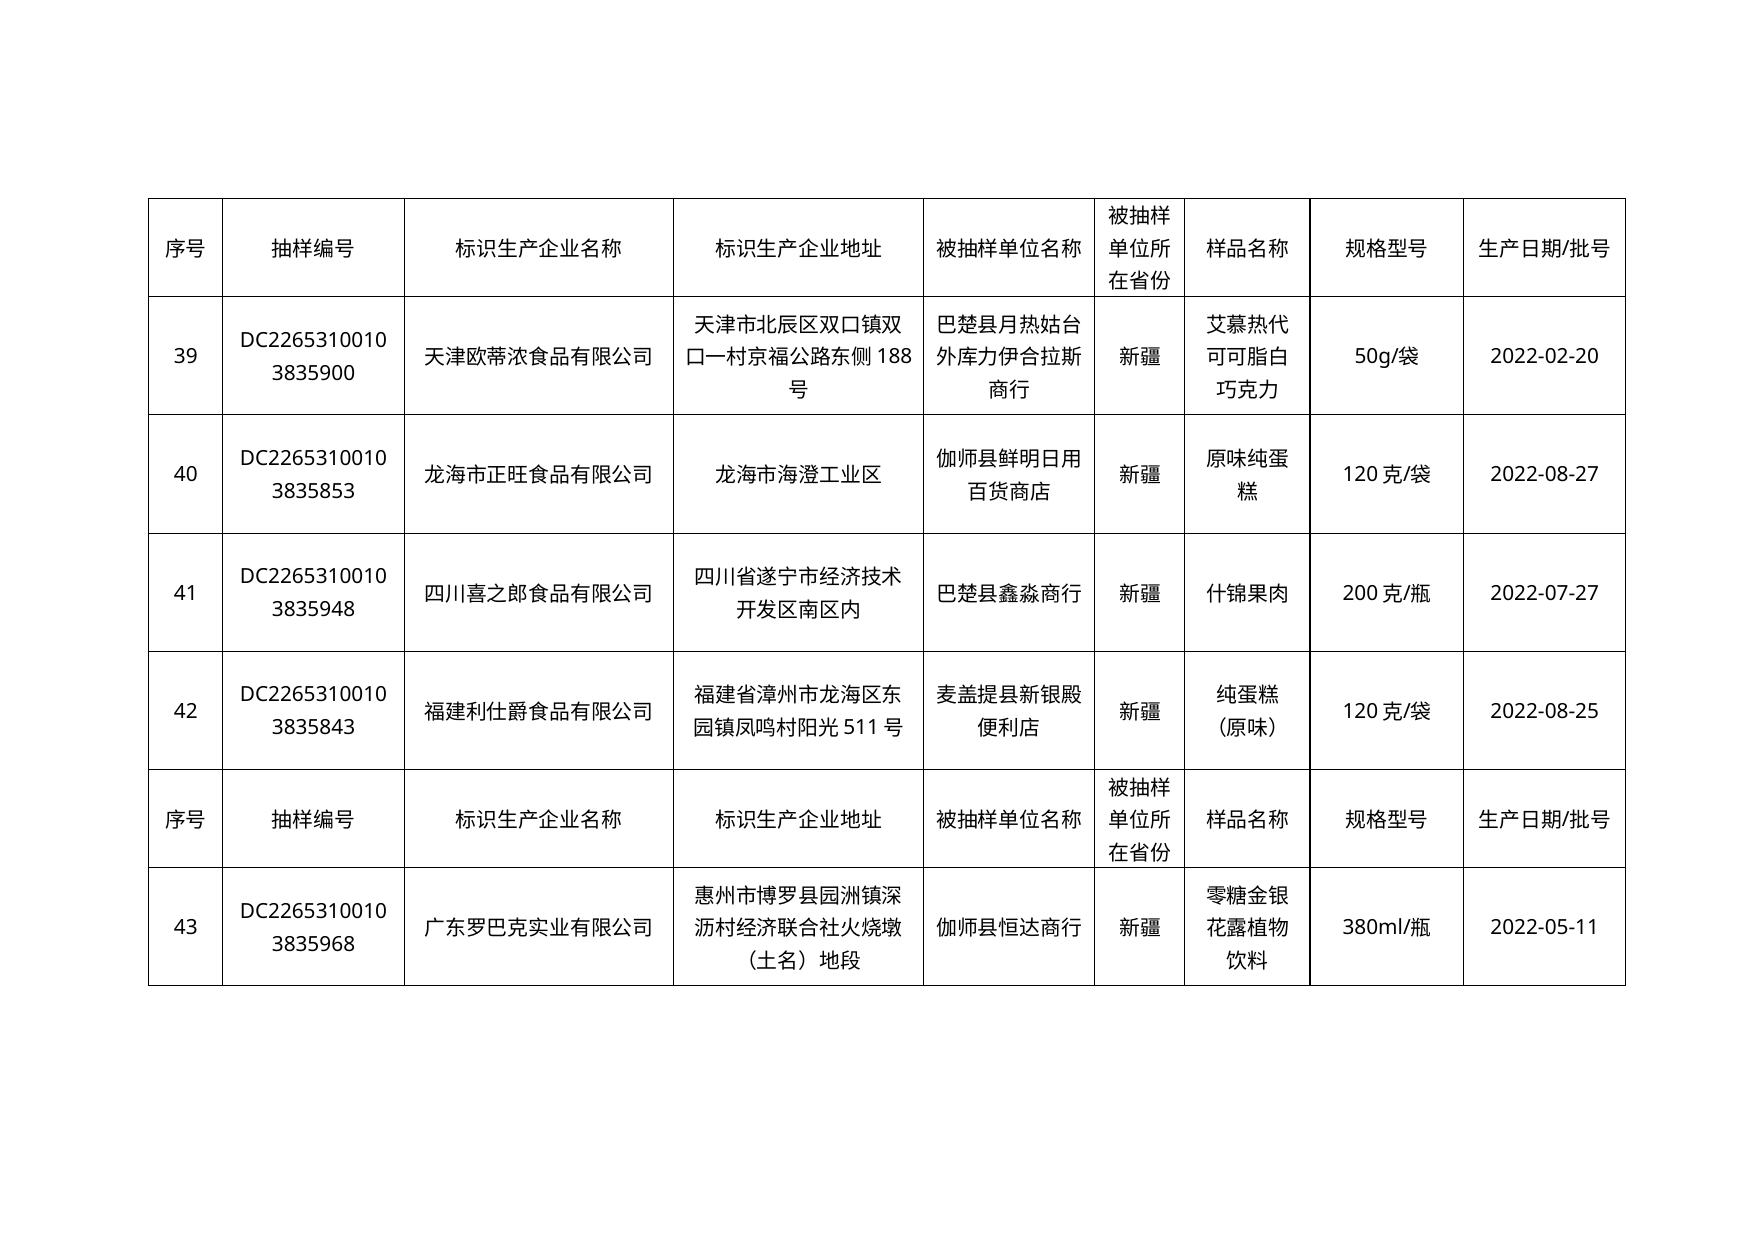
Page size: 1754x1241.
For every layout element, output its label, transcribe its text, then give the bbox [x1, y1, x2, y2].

table_cell 新疆 [1095, 534, 1184, 651]
table_cell 42 [149, 652, 222, 769]
table_cell 380ml/瓶 [1311, 868, 1463, 985]
table_cell 标识生产企业名称 [405, 770, 673, 867]
table_cell 天津欧蒂浓食品有限公司 [405, 297, 673, 414]
table_cell DC22653100103835948 [223, 534, 404, 651]
table_cell 2022-02-20 [1464, 297, 1625, 414]
table_header 规格型号 [1311, 199, 1463, 296]
table_cell 抽样编号 [223, 770, 404, 867]
table_cell 龙海市正旺食品有限公司 [405, 415, 673, 532]
table_cell 50g/袋 [1311, 297, 1463, 414]
table_cell 39 [149, 297, 222, 414]
table_cell 什锦果肉 [1185, 534, 1309, 651]
table_cell 新疆 [1095, 868, 1184, 985]
table_cell 生产日期/批号 [1464, 770, 1625, 867]
table_cell 被抽样单位所在省份 [1095, 770, 1184, 867]
table_cell 新疆 [1095, 297, 1184, 414]
table_cell 2022-08-27 [1464, 415, 1625, 532]
table_cell 惠州市博罗县园洲镇深沥村经济联合社火烧墩（土名）地段 [674, 868, 923, 985]
table_cell 新疆 [1095, 415, 1184, 532]
table_cell 120克/袋 [1311, 415, 1463, 532]
table_cell 43 [149, 868, 222, 985]
table_cell 样品名称 [1185, 770, 1309, 867]
table_cell 四川省遂宁市经济技术开发区南区内 [674, 534, 923, 651]
table_cell 200克/瓶 [1311, 534, 1463, 651]
table_cell 被抽样单位名称 [924, 770, 1094, 867]
table_cell 41 [149, 534, 222, 651]
table_cell 零糖金银花露植物饮料 [1185, 868, 1309, 985]
table_cell 标识生产企业地址 [674, 770, 923, 867]
table_cell 纯蛋糕（原味） [1185, 652, 1309, 769]
table_cell 2022-05-11 [1464, 868, 1625, 985]
table_header 抽样编号 [223, 199, 404, 296]
table_header 序号 [149, 199, 222, 296]
table_header 样品名称 [1185, 199, 1309, 296]
table_cell 广东罗巴克实业有限公司 [405, 868, 673, 985]
table_header 被抽样单位所在省份 [1095, 199, 1184, 296]
table_cell 麦盖提县新银殿便利店 [924, 652, 1094, 769]
table_cell 新疆 [1095, 652, 1184, 769]
table_cell 原味纯蛋糕 [1185, 415, 1309, 532]
table_cell DC22653100103835968 [223, 868, 404, 985]
table_cell DC22653100103835843 [223, 652, 404, 769]
table_cell 艾慕热代可可脂白巧克力 [1185, 297, 1309, 414]
table_cell 龙海市海澄工业区 [674, 415, 923, 532]
table_cell 天津市北辰区双口镇双口一村京福公路东侧188号 [674, 297, 923, 414]
table_cell 40 [149, 415, 222, 532]
table_cell 序号 [149, 770, 222, 867]
table_cell 120克/袋 [1311, 652, 1463, 769]
table_cell DC22653100103835900 [223, 297, 404, 414]
table_cell 伽师县恒达商行 [924, 868, 1094, 985]
table_header 标识生产企业名称 [405, 199, 673, 296]
table_cell 伽师县鲜明日用百货商店 [924, 415, 1094, 532]
table_cell 四川喜之郎食品有限公司 [405, 534, 673, 651]
table_header 生产日期/批号 [1464, 199, 1625, 296]
table_cell 2022-08-25 [1464, 652, 1625, 769]
table_cell DC22653100103835853 [223, 415, 404, 532]
table_cell 规格型号 [1311, 770, 1463, 867]
table_header 被抽样单位名称 [924, 199, 1094, 296]
table_cell 2022-07-27 [1464, 534, 1625, 651]
table_cell 巴楚县月热姑台外库力伊合拉斯商行 [924, 297, 1094, 414]
table_header 标识生产企业地址 [674, 199, 923, 296]
table_cell 福建利仕爵食品有限公司 [405, 652, 673, 769]
table_cell 巴楚县鑫淼商行 [924, 534, 1094, 651]
table_cell 福建省漳州市龙海区东园镇凤鸣村阳光511号 [674, 652, 923, 769]
